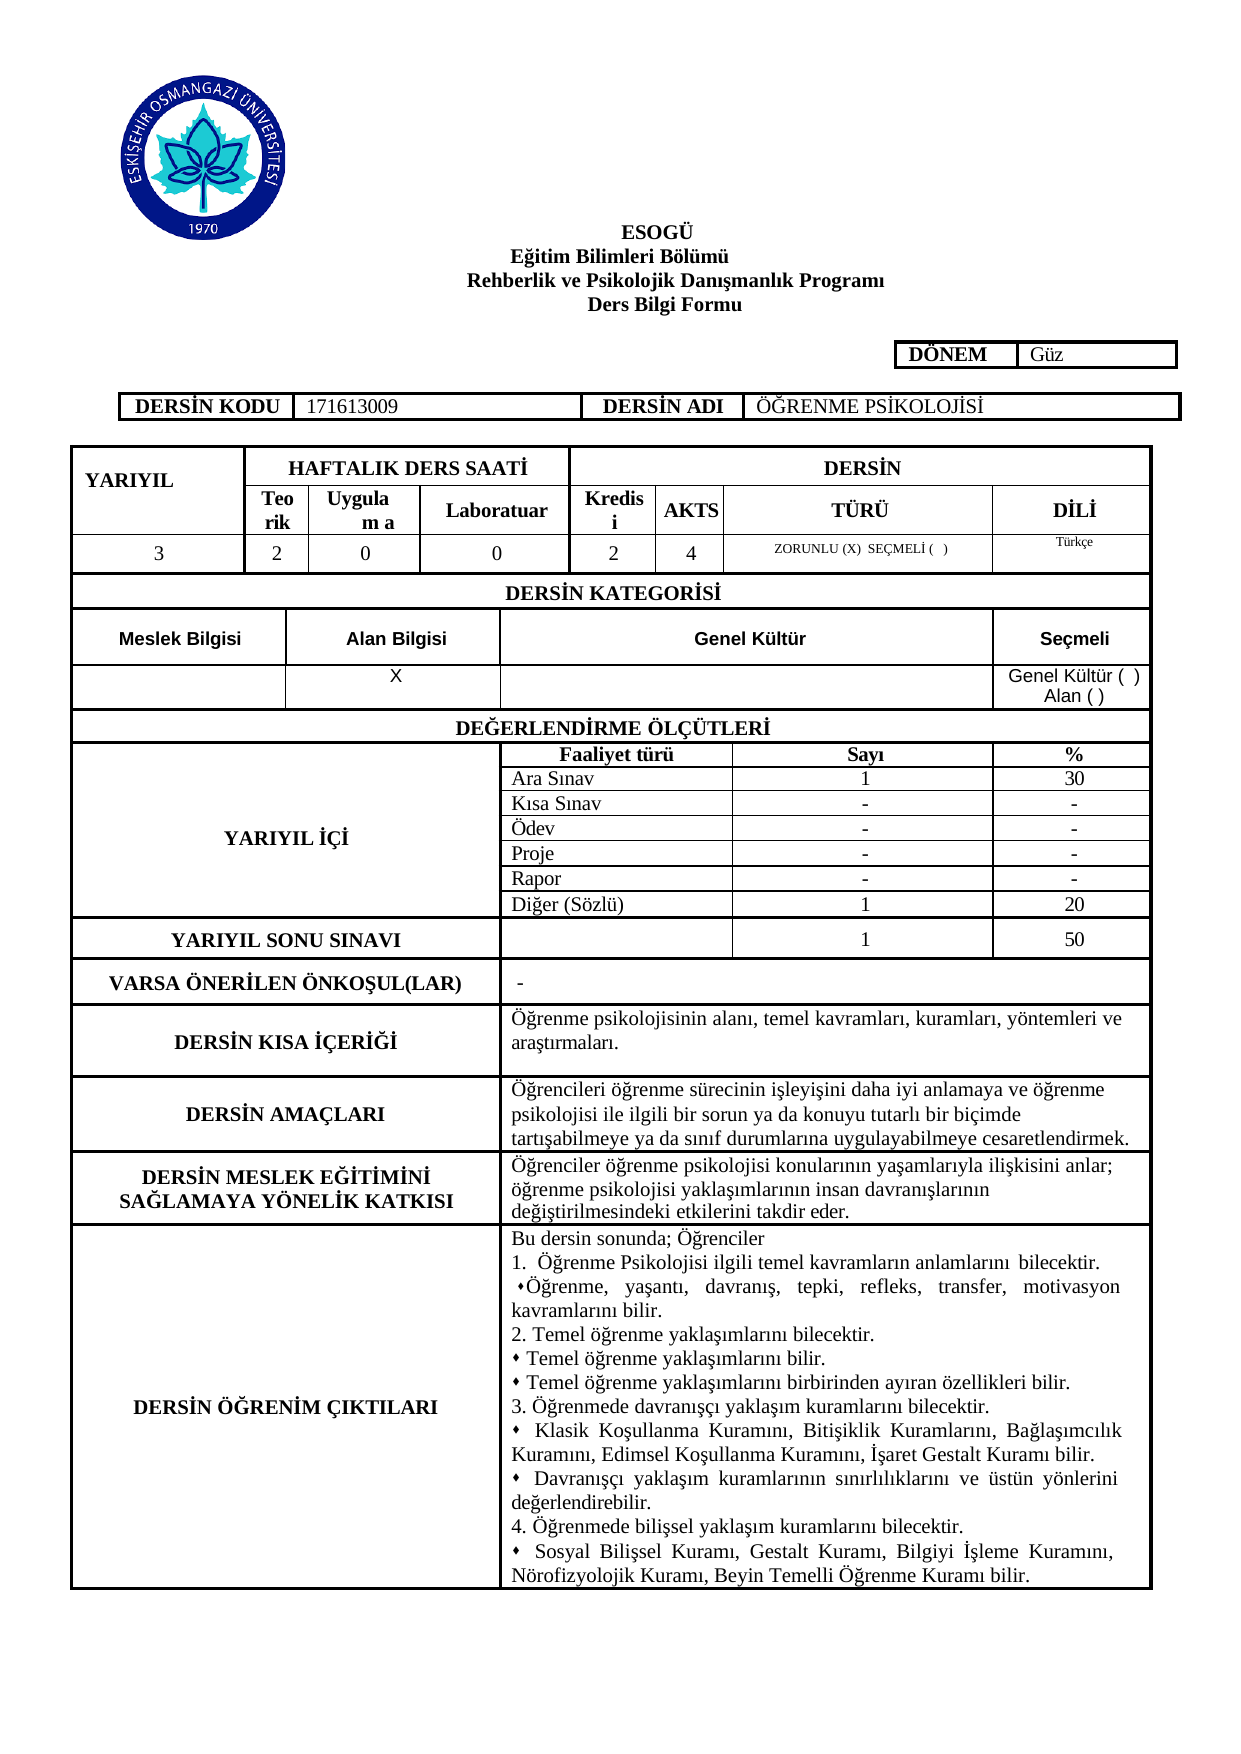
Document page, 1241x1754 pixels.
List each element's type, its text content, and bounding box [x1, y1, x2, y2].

table_cell - [733, 867, 992, 890]
table_cell - [994, 791, 1149, 815]
table_cell [502, 919, 732, 957]
table_cell 30 [994, 768, 1149, 790]
table_cell 4 [656, 535, 723, 572]
table_cell ZORUNLU (X) SEÇMELİ ( ) [724, 535, 992, 572]
table_cell Faaliyet türü [502, 744, 732, 766]
table_cell YARIYIL SONU SINAVI [73, 919, 499, 957]
table_header DERSİN KODU [121, 395, 292, 418]
table_cell DERSİN AMAÇLARI [73, 1078, 499, 1150]
table_header 171613009 [295, 395, 580, 418]
table_header YARIYIL [73, 448, 243, 534]
table_cell - [502, 960, 1149, 1003]
table_cell DERSİN KISA İÇERİĞİ [73, 1006, 499, 1075]
table_cell DİLİ [993, 486, 1149, 534]
table_header DERSİN [571, 448, 1149, 485]
table_header DERSİN ADI [583, 395, 742, 418]
table_cell 0 [309, 535, 419, 572]
table_cell - [994, 867, 1149, 890]
table_cell 20 [994, 892, 1149, 916]
table_cell Öğrenme psikolojisinin alanı, temel kavramları, kuramları, yöntemleri ve araştırmaları. [502, 1006, 1149, 1075]
table_cell Diğer (Sözlü) [502, 892, 732, 916]
table_cell % [994, 744, 1149, 766]
table_cell DERSİN KATEGORİSİ [73, 575, 1149, 607]
table_cell - [733, 841, 992, 865]
table_cell [501, 666, 992, 707]
table_cell Kısa Sınav [502, 791, 732, 815]
table_cell Sayı [733, 744, 992, 766]
table_cell 3 [73, 535, 243, 572]
table_cell DERSİN MESLEK EĞİTİMİNİ SAĞLAMAYA YÖNELİK KATKISI [73, 1153, 499, 1223]
table_cell Türkçe [993, 535, 1149, 572]
table_cell Öğrencileri öğrenme sürecinin işleyişini daha iyi anlamaya ve öğrenme psikolojisi ile ilgili bir sorun ya da konuyu tutarlı bir biçimde tartışabilmeye ya da sınıf durumlarına uygulayabilmeye cesaretlendirmek. [502, 1078, 1149, 1150]
table_cell Genel Kültür [501, 610, 992, 664]
table_cell - [994, 816, 1149, 840]
table_cell 2 [246, 535, 308, 572]
table_cell DERSİN ÖĞRENİM ÇIKTILARI [73, 1226, 499, 1587]
table_cell Proje [502, 841, 732, 865]
table_header ÖĞRENME PSİKOLOJİSİ [745, 395, 1178, 418]
table_cell - [733, 791, 992, 815]
table_cell Alan Bilgisi [287, 610, 499, 664]
picture [120, 75, 286, 240]
table_header DÖNEM [897, 344, 1016, 366]
table_cell Ödev [502, 816, 732, 840]
text Eğitim Bilimleri Bölümü [510, 244, 1194, 268]
text ESOGÜ [120, 220, 1194, 244]
table_cell TÜRÜ [724, 486, 992, 534]
table_cell VARSA ÖNERİLEN ÖNKOŞUL(LAR) [73, 960, 499, 1003]
table_cell Bu dersin sonunda; Öğrenciler Öğrenme Psikolojisi ilgili temel kavramların anlamlarını bilecektir. Öğrenme, yaşantı, davranış, tepki, refleks, transfer, motivasyon kavramlarını bilir. Temel öğrenme yaklaşımlarını bilecektir. Temel öğrenme yaklaşımlarını bilir. Temel öğrenme yaklaşımlarını birbirinden ayıran özellikleri bilir. 3. Öğrenmede davranışçı yaklaşım kuramlarını bilecektir. Klasik Koşullanma Kuramını, Bitişiklik Kuramlarını, Bağlaşımcılık Kuramını, Edimsel Koşullanma Kuramını, İşaret Gestalt Kuramı bilir. Davranışçı yaklaşım kuramlarının sınırlılıklarını ve üstün yönlerini değerlendirebilir. Öğrenmede bilişsel yaklaşım kuramlarını bilecektir. Sosyal Bilişsel Kuramı, Gestalt Kuramı, Bilgiyi İşleme Kuramını, Nörofizyolojik Kuramı, Beyin Temelli Öğrenme Kuramı bilir. [502, 1226, 1149, 1587]
table_header HAFTALIK DERS SAATİ [246, 448, 568, 485]
table_cell 2 [571, 535, 655, 572]
table_cell Kredis i [571, 486, 655, 534]
table_cell - [733, 816, 992, 840]
table_cell [73, 666, 285, 707]
table_cell DEĞERLENDİRME ÖLÇÜTLERİ [73, 711, 1149, 741]
table_cell Öğrenciler öğrenme psikolojisi konularının yaşamlarıyla ilişkisini anlar; öğrenme psikolojisi yaklaşımlarının insan davranışlarının değiştirilmesindeki etkilerini takdir eder. [502, 1153, 1149, 1223]
table_cell 1 [733, 919, 992, 957]
table_cell - [994, 841, 1149, 865]
table_cell X [286, 666, 500, 707]
table_cell 0 [421, 535, 568, 572]
table_cell Rapor [502, 867, 732, 890]
table_cell 50 [994, 919, 1149, 957]
table_cell 1 [733, 768, 992, 790]
table_cell Uygulam a [309, 486, 419, 534]
table_cell Seçmeli [994, 610, 1149, 664]
table_cell Genel Kültür ( ) Alan ( ) [994, 666, 1149, 707]
table_cell 1 [733, 892, 992, 916]
table_header Güz [1019, 344, 1175, 366]
text Rehberlik ve Psikolojik Danışmanlık Programı Ders Bilgi Formu [467, 268, 919, 316]
table_cell Ara Sınav [502, 768, 732, 790]
table_cell YARIYIL İÇİ [73, 744, 499, 916]
table_cell Teo rik [246, 486, 308, 534]
table_cell Meslek Bilgisi [73, 610, 285, 664]
table_cell Laboratuar [421, 486, 568, 534]
table_cell AKTS [656, 486, 723, 534]
